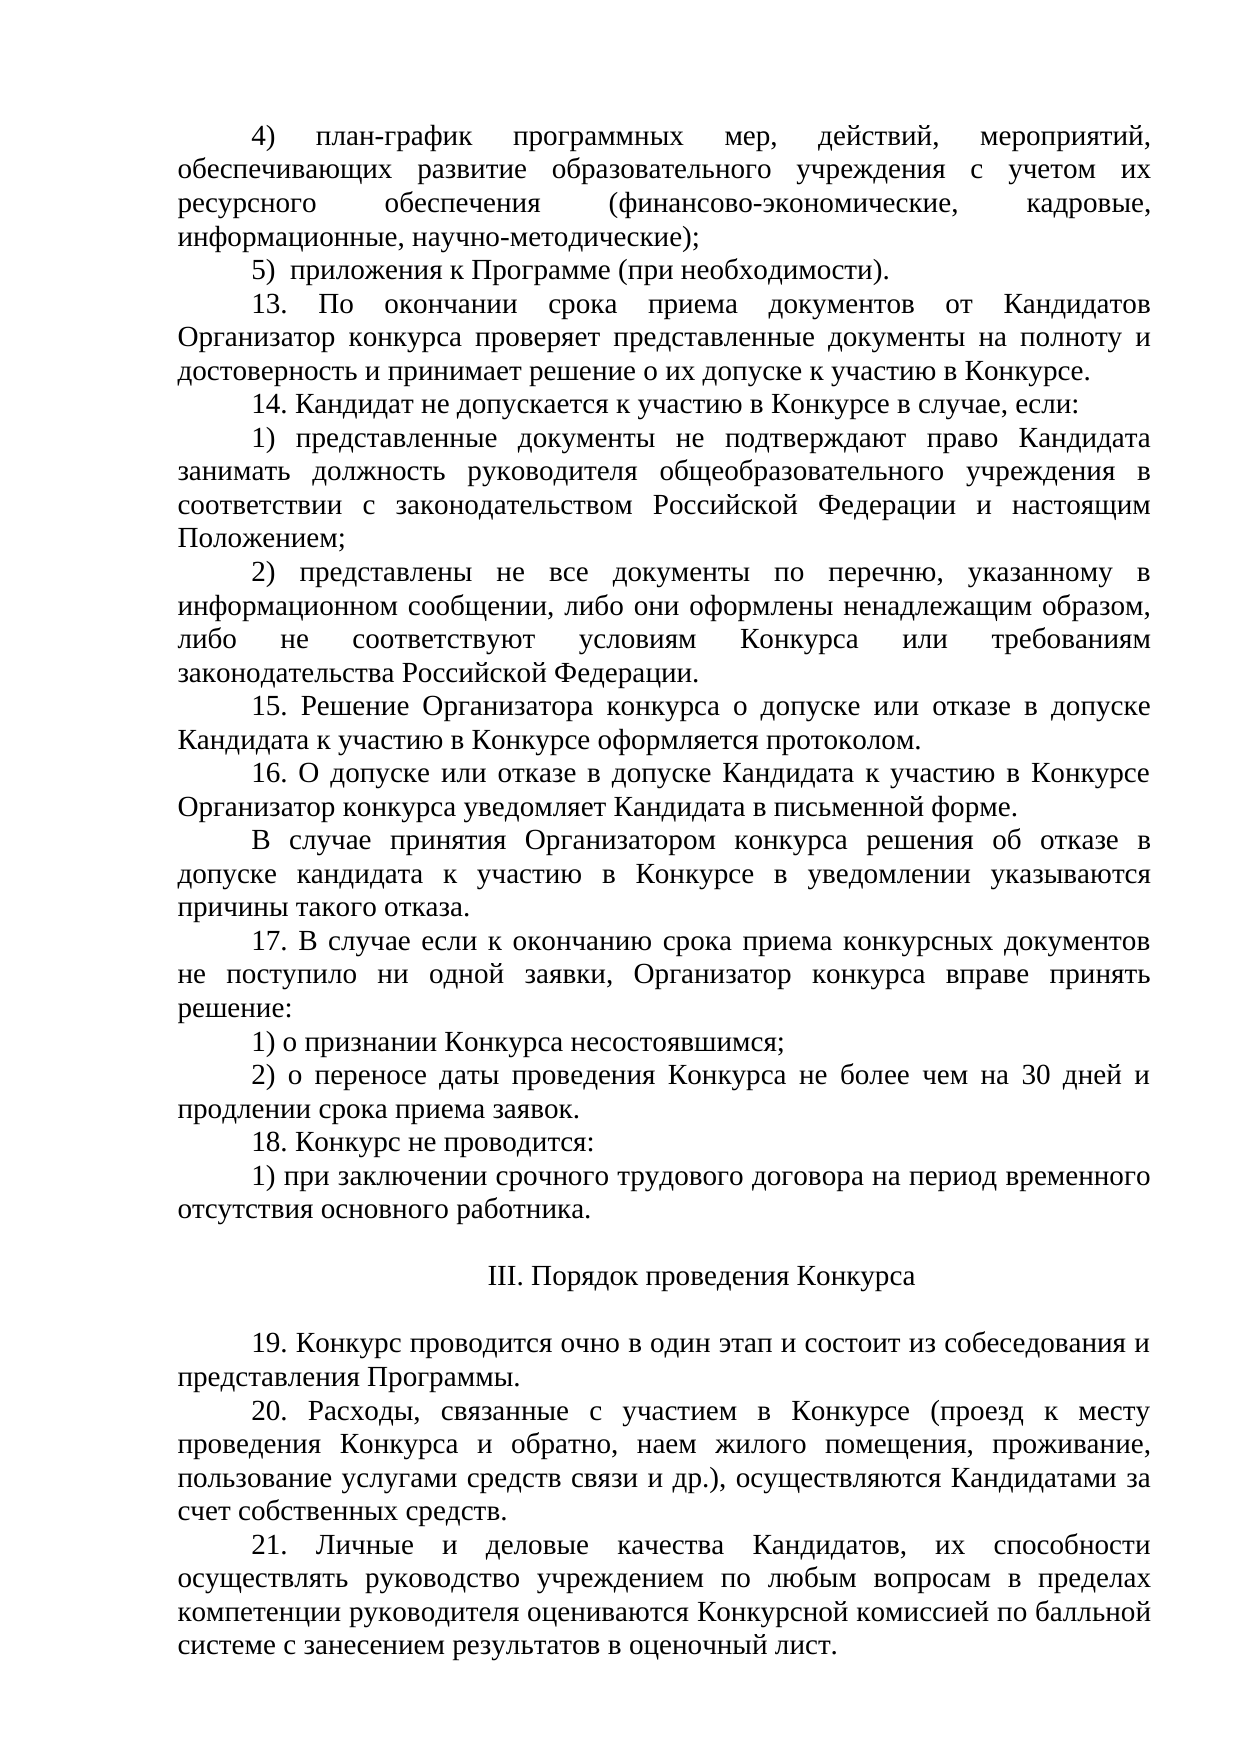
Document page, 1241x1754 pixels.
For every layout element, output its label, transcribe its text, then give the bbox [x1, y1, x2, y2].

text 15. Решение Организатора конкурса о допуске или отказе в допуске Кандидата к участию в Конкурсе оформляется протоколом. [177, 688, 1152, 755]
text 14. Кандидат не допускается к участию в Конкурсе в случае, если: [177, 386, 1152, 420]
text III. Порядок проведения Конкурса [177, 1258, 1152, 1292]
text 13. По окончании срока приема документов от Кандидатов Организатор конкурса проверяет представленные документы на полноту и достоверность и принимает решение о их допуске к участию в Конкурсе. [177, 286, 1152, 386]
text 21. Личные и деловые качества Кандидатов, их способности осуществлять руководство учреждением по любым вопросам в пределах компетенции руководителя оцениваются Конкурсной комиссией по балльной системе с занесением результатов в оценочный лист. [177, 1527, 1152, 1661]
text 17. В случае если к окончанию срока приема конкурсных документов не поступило ни одной заявки, Организатор конкурса вправе принять решение: [177, 923, 1152, 1024]
text 20. Расходы, связанные с участием в Конкурсе (проезд к месту проведения Конкурса и обратно, наем жилого помещения, проживание, пользование услугами средств связи и др.), осуществляются Кандидатами за счет собственных средств. [177, 1393, 1152, 1527]
text 4) план-график программных мер, действий, мероприятий, обеспечивающих развитие образовательного учреждения с учетом их ресурсного обеспечения (финансово-экономические, кадровые, информационные, научно-методические); [177, 118, 1152, 252]
text 1) при заключении срочного трудового договора на период временного отсутствия основного работника. [177, 1158, 1152, 1225]
text В случае принятия Организатором конкурса решения об отказе в допуске кандидата к участию в Конкурсе в уведомлении указываются причины такого отказа. [177, 822, 1152, 923]
text 1) о признании Конкурса несостоявшимся; [177, 1024, 1152, 1057]
text 19. Конкурс проводится очно в один этап и состоит из собеседования и представления Программы. [177, 1326, 1152, 1393]
text 5) приложения к Программе (при необходимости). [177, 252, 1152, 286]
text 1) представленные документы не подтверждают право Кандидата занимать должность руководителя общеобразовательного учреждения в соответствии с законодательством Российской Федерации и настоящим Положением; [177, 420, 1152, 554]
text 16. О допуске или отказе в допуске Кандидата к участию в Конкурсе Организатор конкурса уведомляет Кандидата в письменной форме. [177, 755, 1152, 822]
text 2) представлены не все документы по перечню, указанному в информационном сообщении, либо они оформлены ненадлежащим образом, либо не соответствуют условиям Конкурса или требованиям законодательства Российской Федерации. [177, 554, 1152, 688]
text 2) о переносе даты проведения Конкурса не более чем на 30 дней и продлении срока приема заявок. [177, 1057, 1152, 1124]
text 18. Конкурс не проводится: [177, 1124, 1152, 1158]
